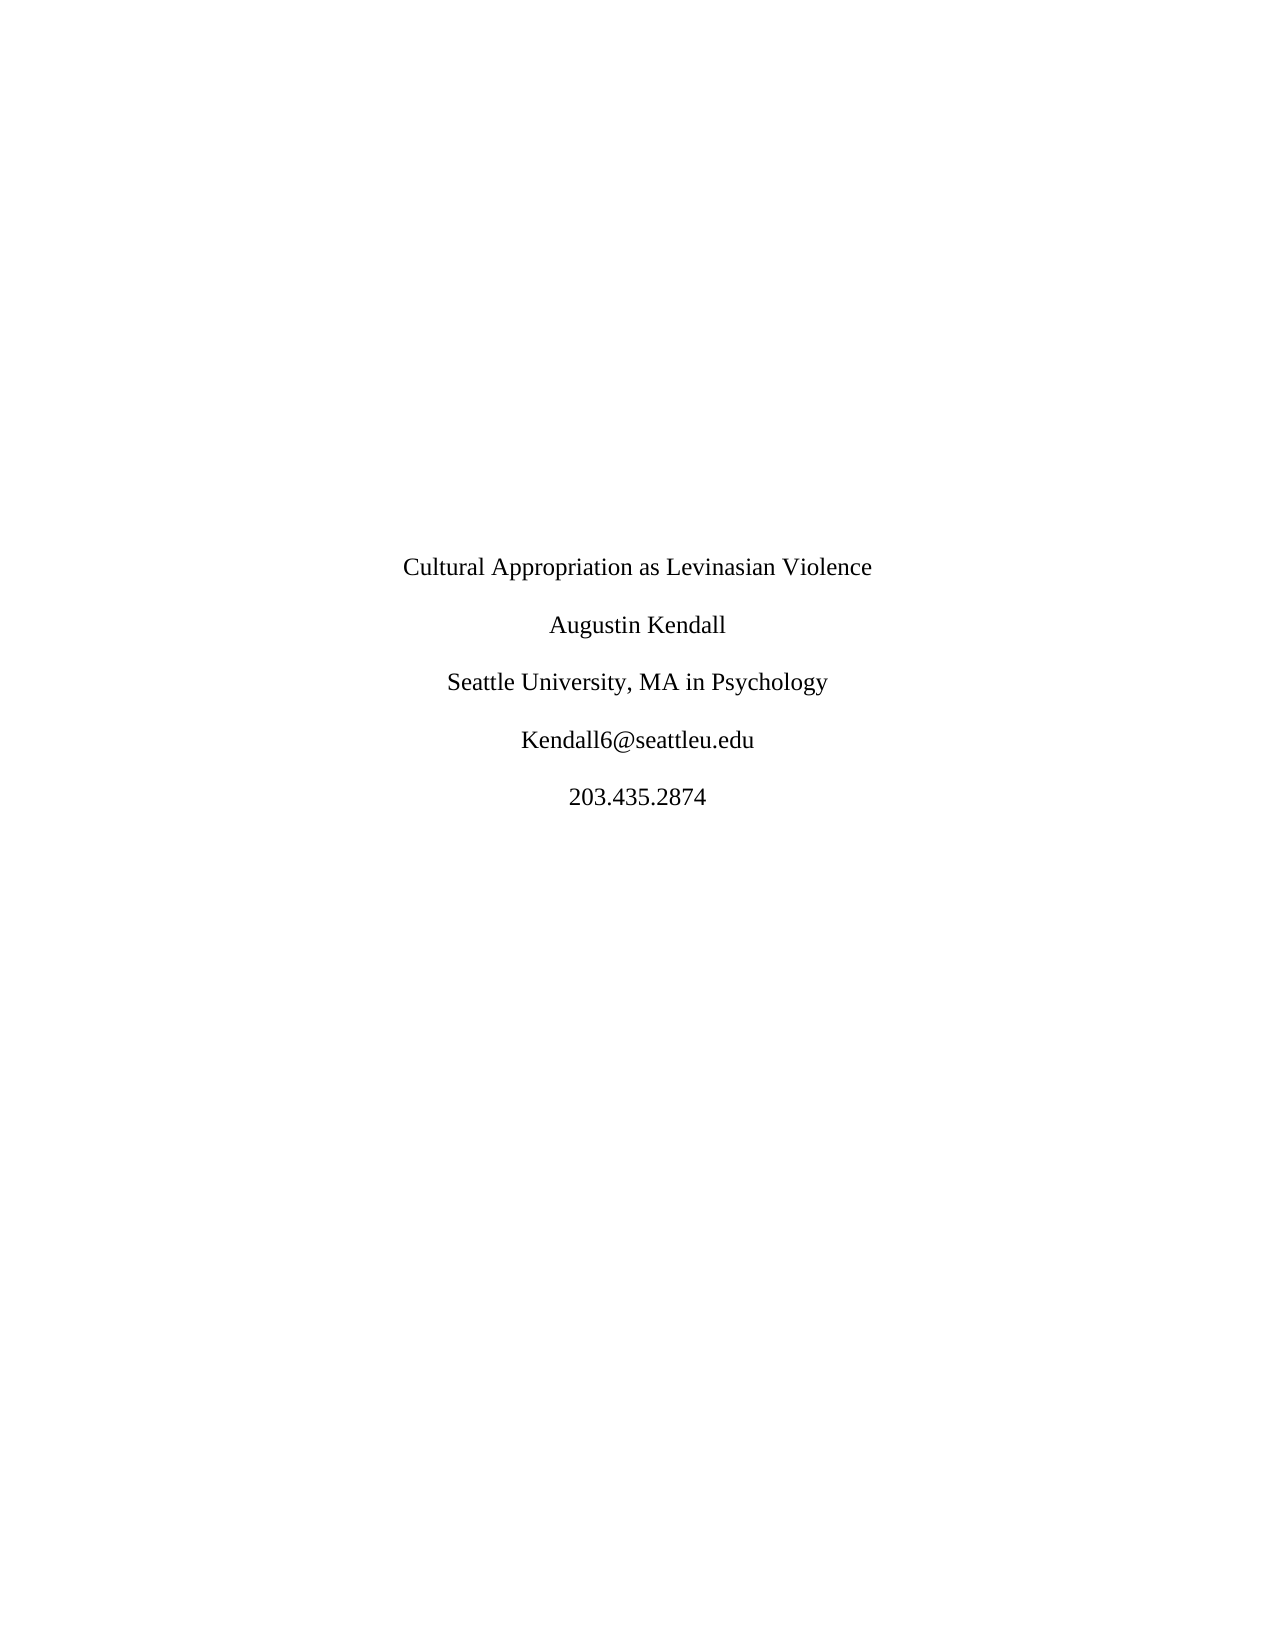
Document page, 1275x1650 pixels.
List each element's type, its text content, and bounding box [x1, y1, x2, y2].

text Kendall6@seattleu.edu [150, 725, 1125, 754]
text Augustin Kendall [150, 610, 1125, 639]
text Cultural Appropriation as Levinasian Violence [150, 552, 1125, 581]
text Seattle University, MA in Psychology [150, 667, 1125, 696]
text 203.435.2874 [150, 782, 1125, 811]
